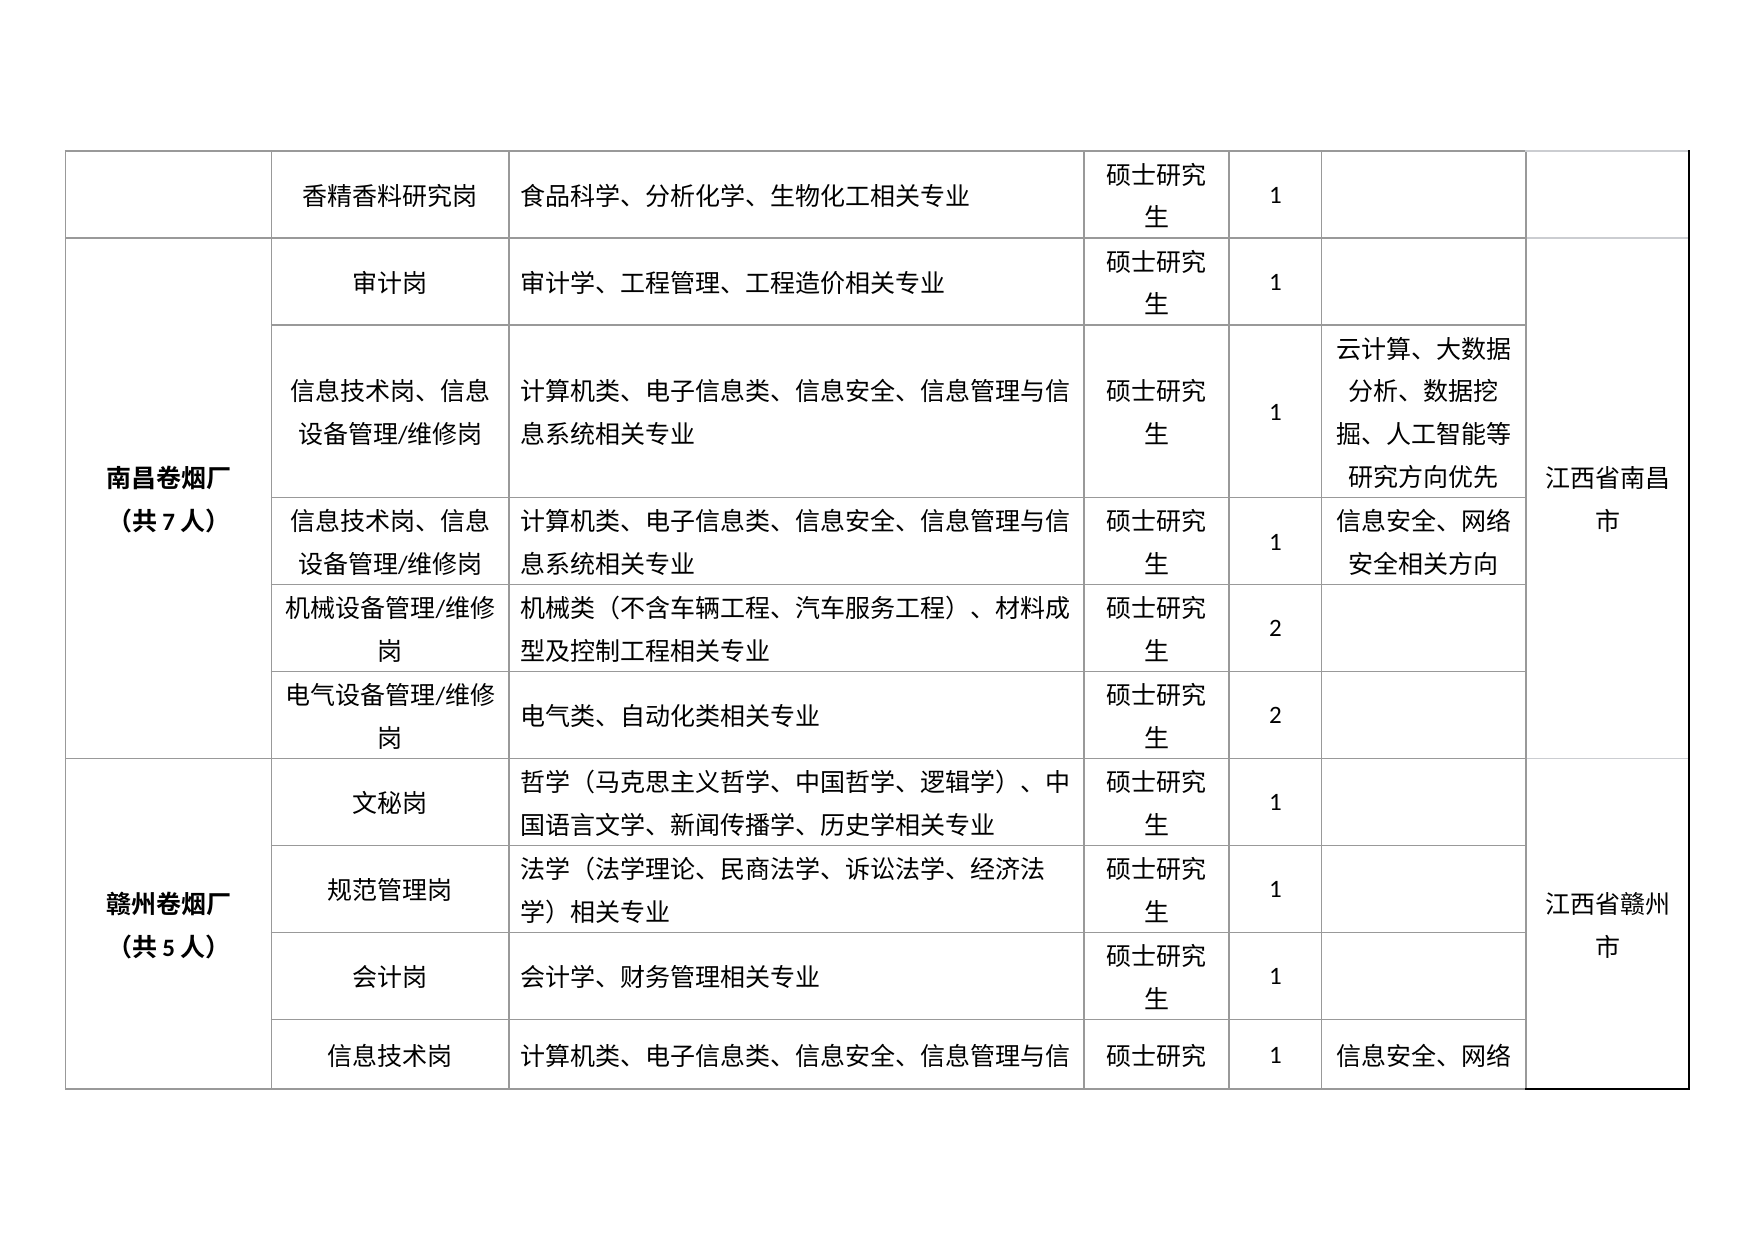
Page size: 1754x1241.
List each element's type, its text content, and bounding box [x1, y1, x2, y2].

table_cell 南昌卷烟厂 （共7人） [66, 239, 271, 758]
table_cell [1322, 152, 1525, 237]
table_cell 硕士研究生 [1085, 1020, 1228, 1088]
table_cell 审计学、工程管理、工程造价相关专业 [510, 239, 1083, 324]
table_cell 1 [1230, 239, 1321, 324]
table_cell 1 [1230, 498, 1321, 584]
table_cell 1 [1230, 152, 1321, 237]
table_cell 法学（法学理论、民商法学、诉讼法学、经济法学）相关专业 [510, 846, 1083, 932]
table_cell 2 [1230, 585, 1321, 671]
table_cell [1322, 239, 1525, 324]
table_cell 信息技术岗 [272, 1020, 508, 1088]
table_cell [510, 1020, 1083, 1088]
table_cell [1322, 672, 1525, 758]
table_cell 规范管理岗 [272, 846, 508, 932]
table_cell 2 [1230, 672, 1321, 758]
table_cell 哲学（马克思主义哲学、中国哲学、逻辑学）、中国语言文学、新闻传播学、历史学相关专业 [510, 759, 1083, 844]
table_cell 机械类（不含车辆工程、汽车服务工程）、材料成型及控制工程相关专业 [510, 585, 1083, 671]
table_cell 江西省南昌市 [1527, 239, 1688, 758]
table_cell 1 [1230, 1020, 1321, 1088]
table_cell 江西省赣州市 [1527, 759, 1688, 1088]
table_cell 电气设备管理/维修岗 [272, 672, 508, 758]
table_cell 机械设备管理/维修岗 [272, 585, 508, 671]
table_cell 信息安全、网络安全相关方向 [1322, 1020, 1525, 1088]
table_cell 硕士研究生 [1085, 933, 1228, 1018]
table_cell 信息技术岗、信息设备管理/维修岗 [272, 498, 508, 584]
table_cell 信息安全、网络安全相关方向 [1322, 498, 1525, 584]
table_cell 电气类、自动化类相关专业 [510, 672, 1083, 758]
table_cell 云计算、大数据分析、数据挖掘、人工智能等研究方向优先 [1322, 326, 1525, 497]
table_cell 1 [1230, 846, 1321, 932]
table_cell 硕士研究生 [1085, 326, 1228, 497]
table_cell 食品科学、分析化学、生物化工相关专业 [510, 152, 1083, 237]
table_cell 1 [1230, 759, 1321, 844]
table_cell 会计学、财务管理相关专业 [510, 933, 1083, 1018]
table_cell [1322, 585, 1525, 671]
table_cell [1322, 933, 1525, 1018]
table_cell 文秘岗 [272, 759, 508, 844]
table_cell 硕士研究生 [1085, 239, 1228, 324]
table_cell 赣州卷烟厂 （共5人） [66, 759, 271, 1088]
table_cell 硕士研究生 [1085, 498, 1228, 584]
table_cell 会计岗 [272, 933, 508, 1018]
table_cell 计算机类、电子信息类、信息安全、信息管理与信息系统相关专业 [510, 326, 1083, 497]
table_cell [1322, 846, 1525, 932]
table_cell 硕士研究生 [1085, 846, 1228, 932]
table_cell 1 [1230, 326, 1321, 497]
table_cell 计算机类、电子信息类、信息安全、信息管理与信息系统相关专业 [510, 498, 1083, 584]
table_cell 香精香料研究岗 [272, 152, 508, 237]
table_cell 1 [1230, 933, 1321, 1018]
table_cell 硕士研究生 [1085, 152, 1228, 237]
table_cell [1322, 759, 1525, 844]
table_cell 审计岗 [272, 239, 508, 324]
table_cell 硕士研究生 [1085, 672, 1228, 758]
table_cell 硕士研究生 [1085, 759, 1228, 844]
table_cell 信息技术岗、信息设备管理/维修岗 [272, 326, 508, 497]
table_cell 硕士研究生 [1085, 585, 1228, 671]
